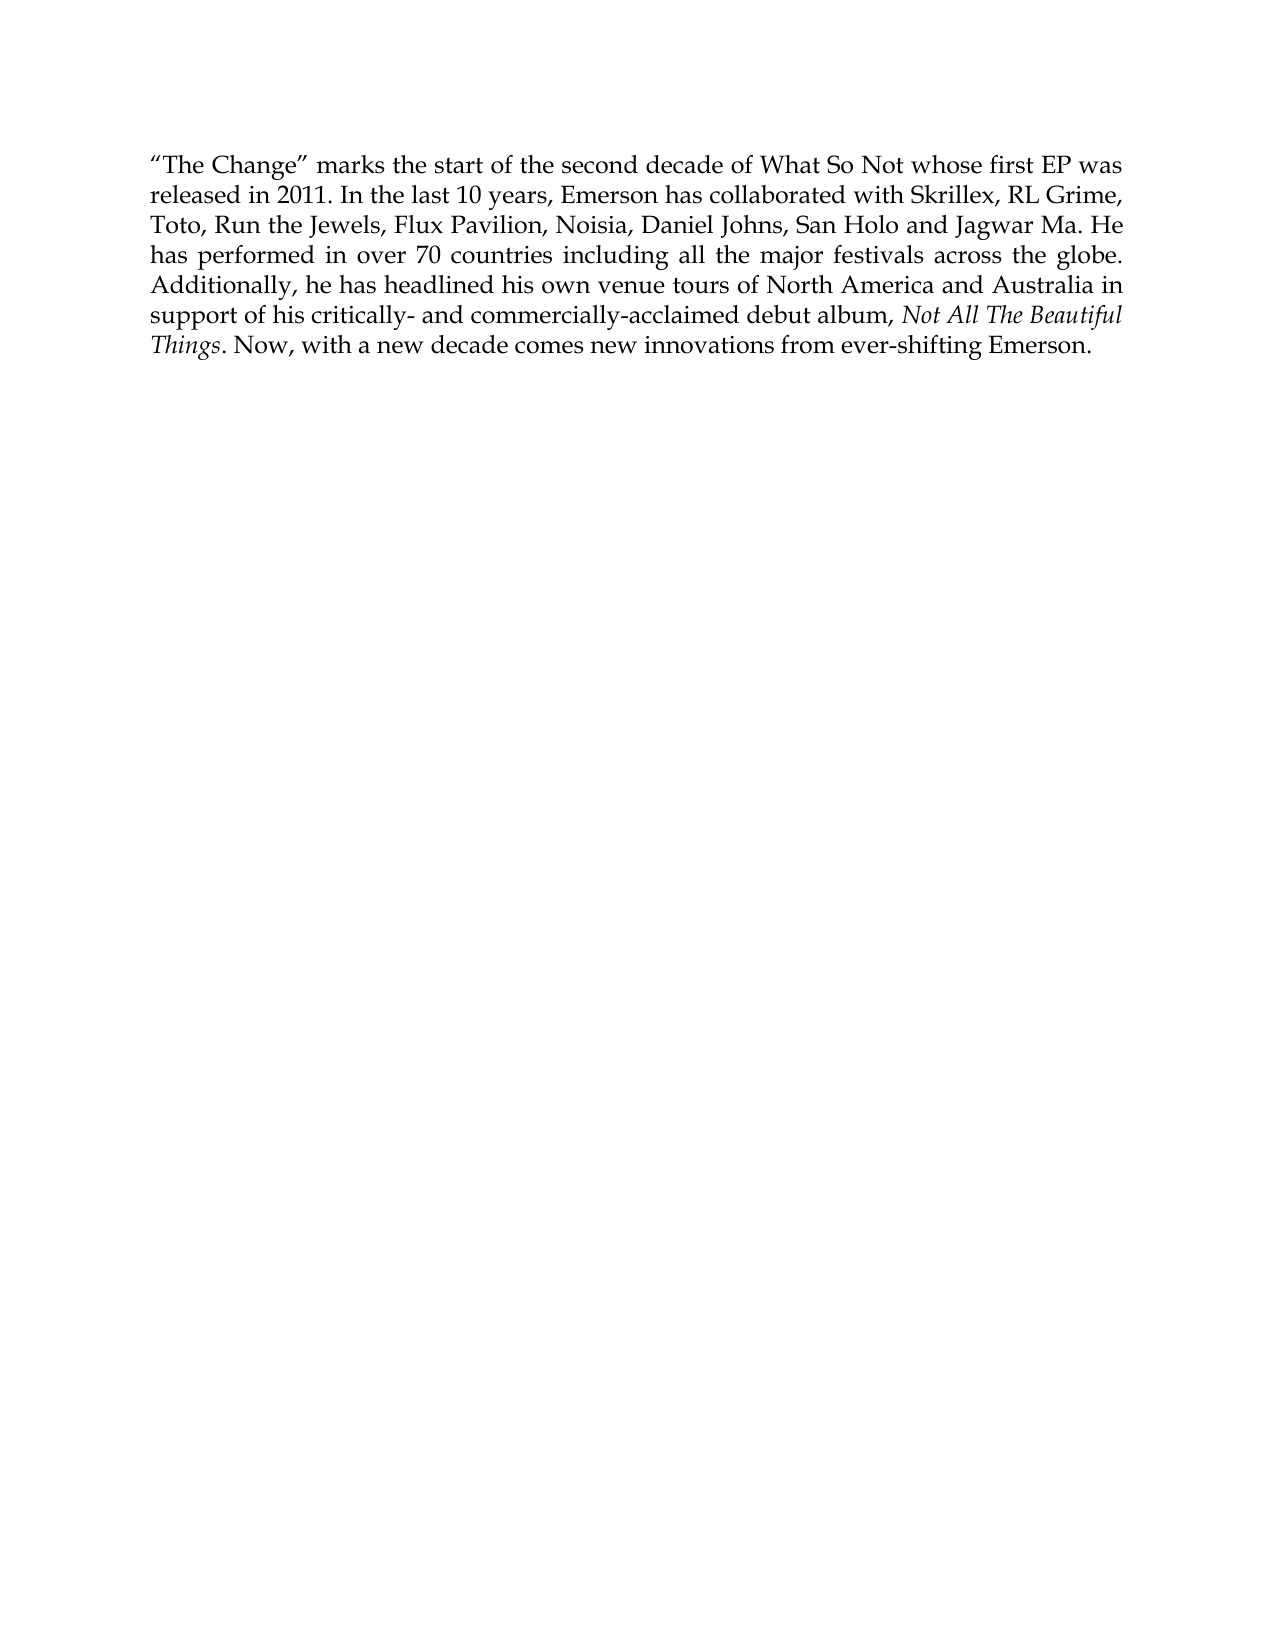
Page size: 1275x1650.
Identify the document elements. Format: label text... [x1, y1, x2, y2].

text “The Change” marks the start of the second decade of What So Not whose first EP was released in 2011. In the last 10 years, Emerson has collaborated with Skrillex, RL Grime, Toto, Run the Jewels, Flux Pavilion, Noisia, Daniel Johns, San Holo and Jagwar Ma. He has performed in over 70 countries including all the major festivals across the globe. Additionally, he has headlined his own venue tours of North America and Australia in support of his critically- and commercially-acclaimed debut album, Not All The Beautiful Things. Now, with a new decade comes new innovations from ever-shifting Emerson. [150, 150, 1125, 361]
